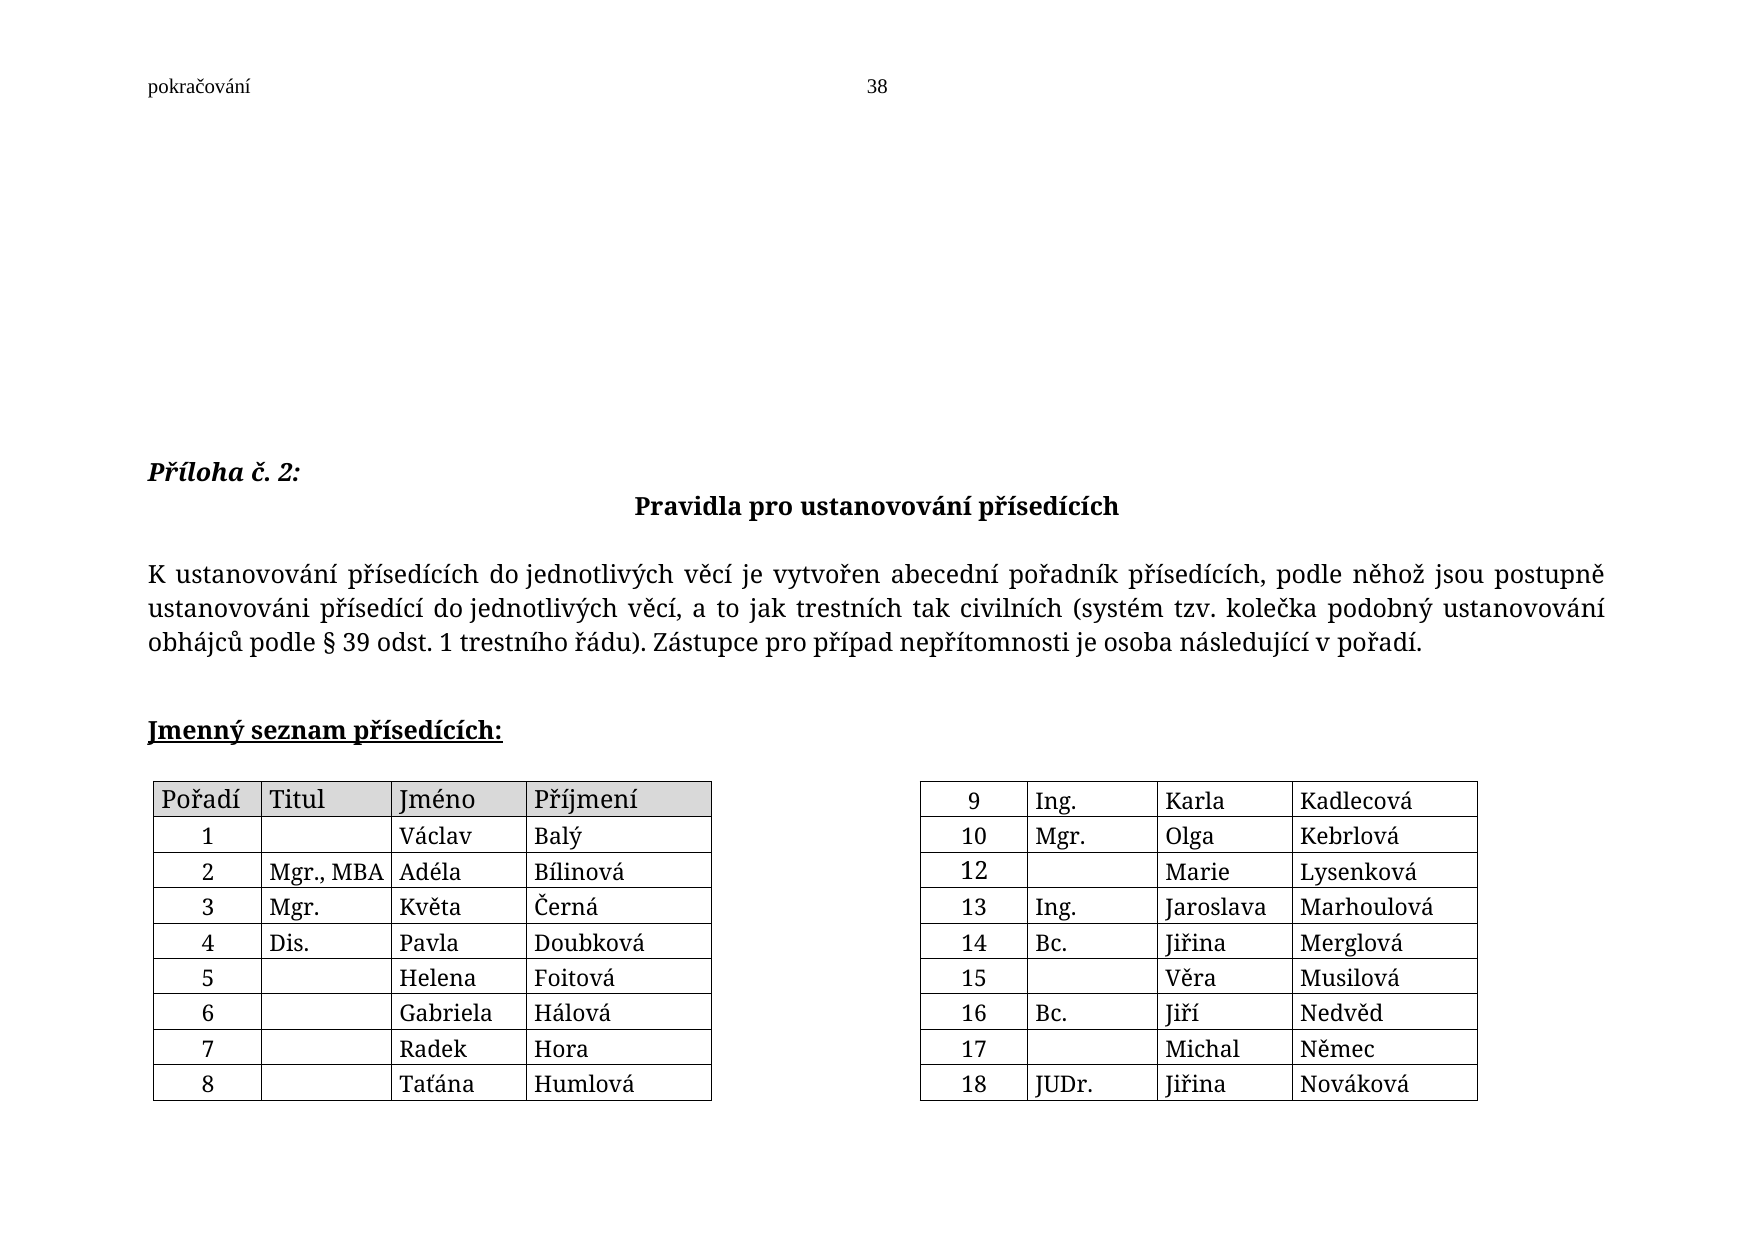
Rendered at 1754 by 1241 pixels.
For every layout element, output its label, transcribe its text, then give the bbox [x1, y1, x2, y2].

table_cell Radek [392, 1030, 526, 1064]
table_cell Doubková [527, 924, 711, 958]
table_cell Bc. [1028, 994, 1157, 1029]
table_cell Musilová [1293, 959, 1477, 993]
table_cell 2 [154, 853, 261, 887]
table_cell 10 [921, 817, 1027, 852]
table_cell JUDr. [1028, 1065, 1157, 1099]
table_cell Jiří [1158, 994, 1292, 1029]
table_cell Marhoulová [1293, 888, 1477, 922]
table_cell Květa [392, 888, 526, 922]
table_cell 6 [154, 994, 261, 1029]
table_cell [1028, 959, 1157, 993]
table_cell 8 [154, 1065, 261, 1099]
table_cell Helena [392, 959, 526, 993]
table_cell Michal [1158, 1030, 1292, 1064]
table_cell Černá [527, 888, 711, 922]
table_cell Nedvěd [1293, 994, 1477, 1029]
table_cell [262, 1065, 391, 1099]
table_cell Dis. [262, 924, 391, 958]
text Příloha č. 2: [148, 454, 1606, 488]
table_cell Adéla [392, 853, 526, 887]
table_header Jméno [392, 782, 526, 816]
table_cell Němec [1293, 1030, 1477, 1064]
table_cell Ing. [1028, 782, 1157, 816]
table_cell Ing. [1028, 888, 1157, 922]
table_cell Jiřina [1158, 924, 1292, 958]
table_header Pořadí [154, 782, 261, 816]
table_cell 7 [154, 1030, 261, 1064]
table_cell Hora [527, 1030, 711, 1064]
text Jmenný seznam přísedících: [148, 713, 1606, 747]
table_cell 12 [921, 853, 1027, 887]
table_cell 4 [154, 924, 261, 958]
table_cell Jiřina [1158, 1065, 1292, 1099]
table_cell Bc. [1028, 924, 1157, 958]
table_cell Gabriela [392, 994, 526, 1029]
table_cell 3 [154, 888, 261, 922]
table_cell Foitová [527, 959, 711, 993]
table_cell [1028, 1030, 1157, 1064]
table_cell Mgr. [262, 888, 391, 922]
table_cell Taťána [392, 1065, 526, 1099]
table_cell Merglová [1293, 924, 1477, 958]
table_cell Lysenková [1293, 853, 1477, 887]
table_cell Věra [1158, 959, 1292, 993]
table_cell [262, 959, 391, 993]
table_cell 9 [921, 782, 1027, 816]
table_cell Kadlecová [1293, 782, 1477, 816]
text Pravidla pro ustanovování přísedících [148, 488, 1606, 522]
table_cell Kebrlová [1293, 817, 1477, 852]
table_cell [1028, 853, 1157, 887]
table_cell Nováková [1293, 1065, 1477, 1099]
table_cell Marie [1158, 853, 1292, 887]
table_cell Hálová [527, 994, 711, 1029]
table_cell Václav [392, 817, 526, 852]
table_cell 13 [921, 888, 1027, 922]
table_cell 17 [921, 1030, 1027, 1064]
table_cell [262, 1030, 391, 1064]
table_cell Pavla [392, 924, 526, 958]
table_cell 18 [921, 1065, 1027, 1099]
table_cell Olga [1158, 817, 1292, 852]
table_cell Mgr., MBA [262, 853, 391, 887]
table_cell Bílinová [527, 853, 711, 887]
table_cell 15 [921, 959, 1027, 993]
table_cell 14 [921, 924, 1027, 958]
table_cell [262, 994, 391, 1029]
table_cell Karla [1158, 782, 1292, 816]
table_cell Humlová [527, 1065, 711, 1099]
table_cell [262, 817, 391, 852]
table_cell 5 [154, 959, 261, 993]
table_cell 1 [154, 817, 261, 852]
table_cell Jaroslava [1158, 888, 1292, 922]
table_header Titul [262, 782, 391, 816]
table_header Příjmení [527, 782, 711, 816]
text K ustanovování přísedících do jednotlivých věcí je vytvořen abecední pořadník přísedících, podle něhož jsou postupně ustanovováni přísedící do jednotlivých věcí, a to jak trestních tak civilních (systém tzv. kolečka podobný ustanovování obhájců podle § 39 odst. 1 trestního řádu). Zástupce pro případ nepřítomnosti je osoba následující v pořadí. [148, 556, 1606, 659]
table_cell Balý [527, 817, 711, 852]
table_cell Mgr. [1028, 817, 1157, 852]
table_cell 16 [921, 994, 1027, 1029]
